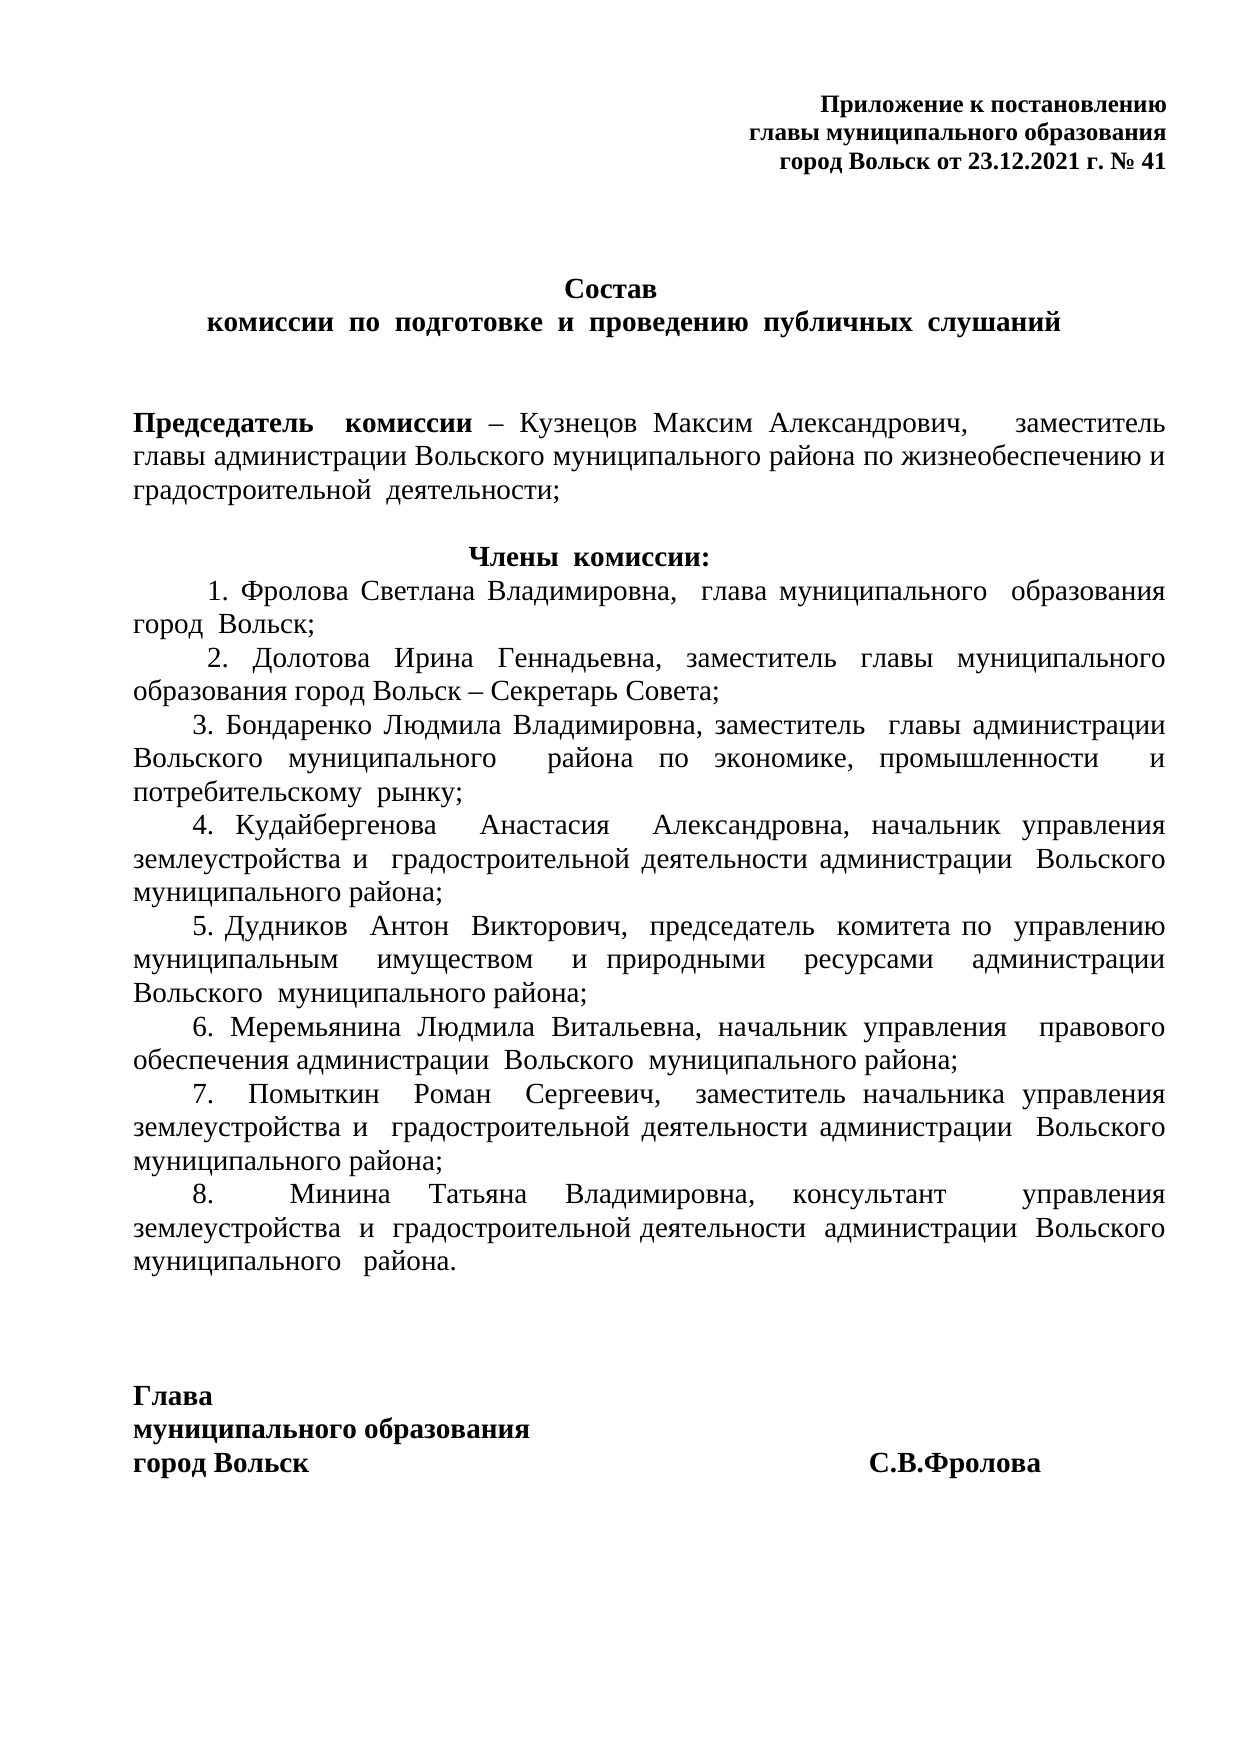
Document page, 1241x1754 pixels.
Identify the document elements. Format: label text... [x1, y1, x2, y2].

text город Вольск С.В.Фролова [133, 1445, 1167, 1478]
text комиссии по подготовке и проведению публичных слушаний [133, 304, 1167, 338]
text 8. Минина Татьяна Владимировна, консультант управления землеустройства и градостроительной деятельности администрации Вольского муниципального района. [133, 1176, 1167, 1277]
text Приложение к постановлению [133, 89, 1167, 117]
text 4. Кудайбергенова Анастасия Александровна, начальник управления землеустройства и градостроительной деятельности администрации Вольского муниципального района; [133, 807, 1167, 908]
text город Вольск от 23.12.2021 г. № 41 [162, 146, 1167, 175]
text главы муниципального образования [133, 117, 1167, 146]
text Председатель комиссии – Кузнецов Максим Александрович, заместитель главы администрации Вольского муниципального района по жизнеобеспечению и градостроительной деятельности; [133, 405, 1167, 506]
text 2. Долотова Ирина Геннадьевна, заместитель главы муниципального образования город Вольск – Секретарь Совета; [133, 640, 1167, 707]
text Члены комиссии: [133, 539, 1167, 573]
text Глава [133, 1378, 1167, 1411]
text 5. Дудников Антон Викторович, председатель комитета по управлению муниципальным имуществом и природными ресурсами администрации Вольского муниципального района; [133, 908, 1167, 1009]
text муниципального образования [133, 1411, 1167, 1445]
text Состав [133, 271, 1167, 304]
text 3. Бондаренко Людмила Владимировна, заместитель главы администрации Вольского муниципального района по экономике, промышленности и потребительскому рынку; [133, 707, 1167, 807]
text 1. Фролова Светлана Владимировна, глава муниципального образования город Вольск; [133, 573, 1167, 640]
text 7. Помыткин Роман Сергеевич, заместитель начальника управления землеустройства и градостроительной деятельности администрации Вольского муниципального района; [133, 1076, 1167, 1176]
text 6. Меремьянина Людмила Витальевна, начальник управления правового обеспечения администрации Вольского муниципального района; [133, 1009, 1167, 1076]
